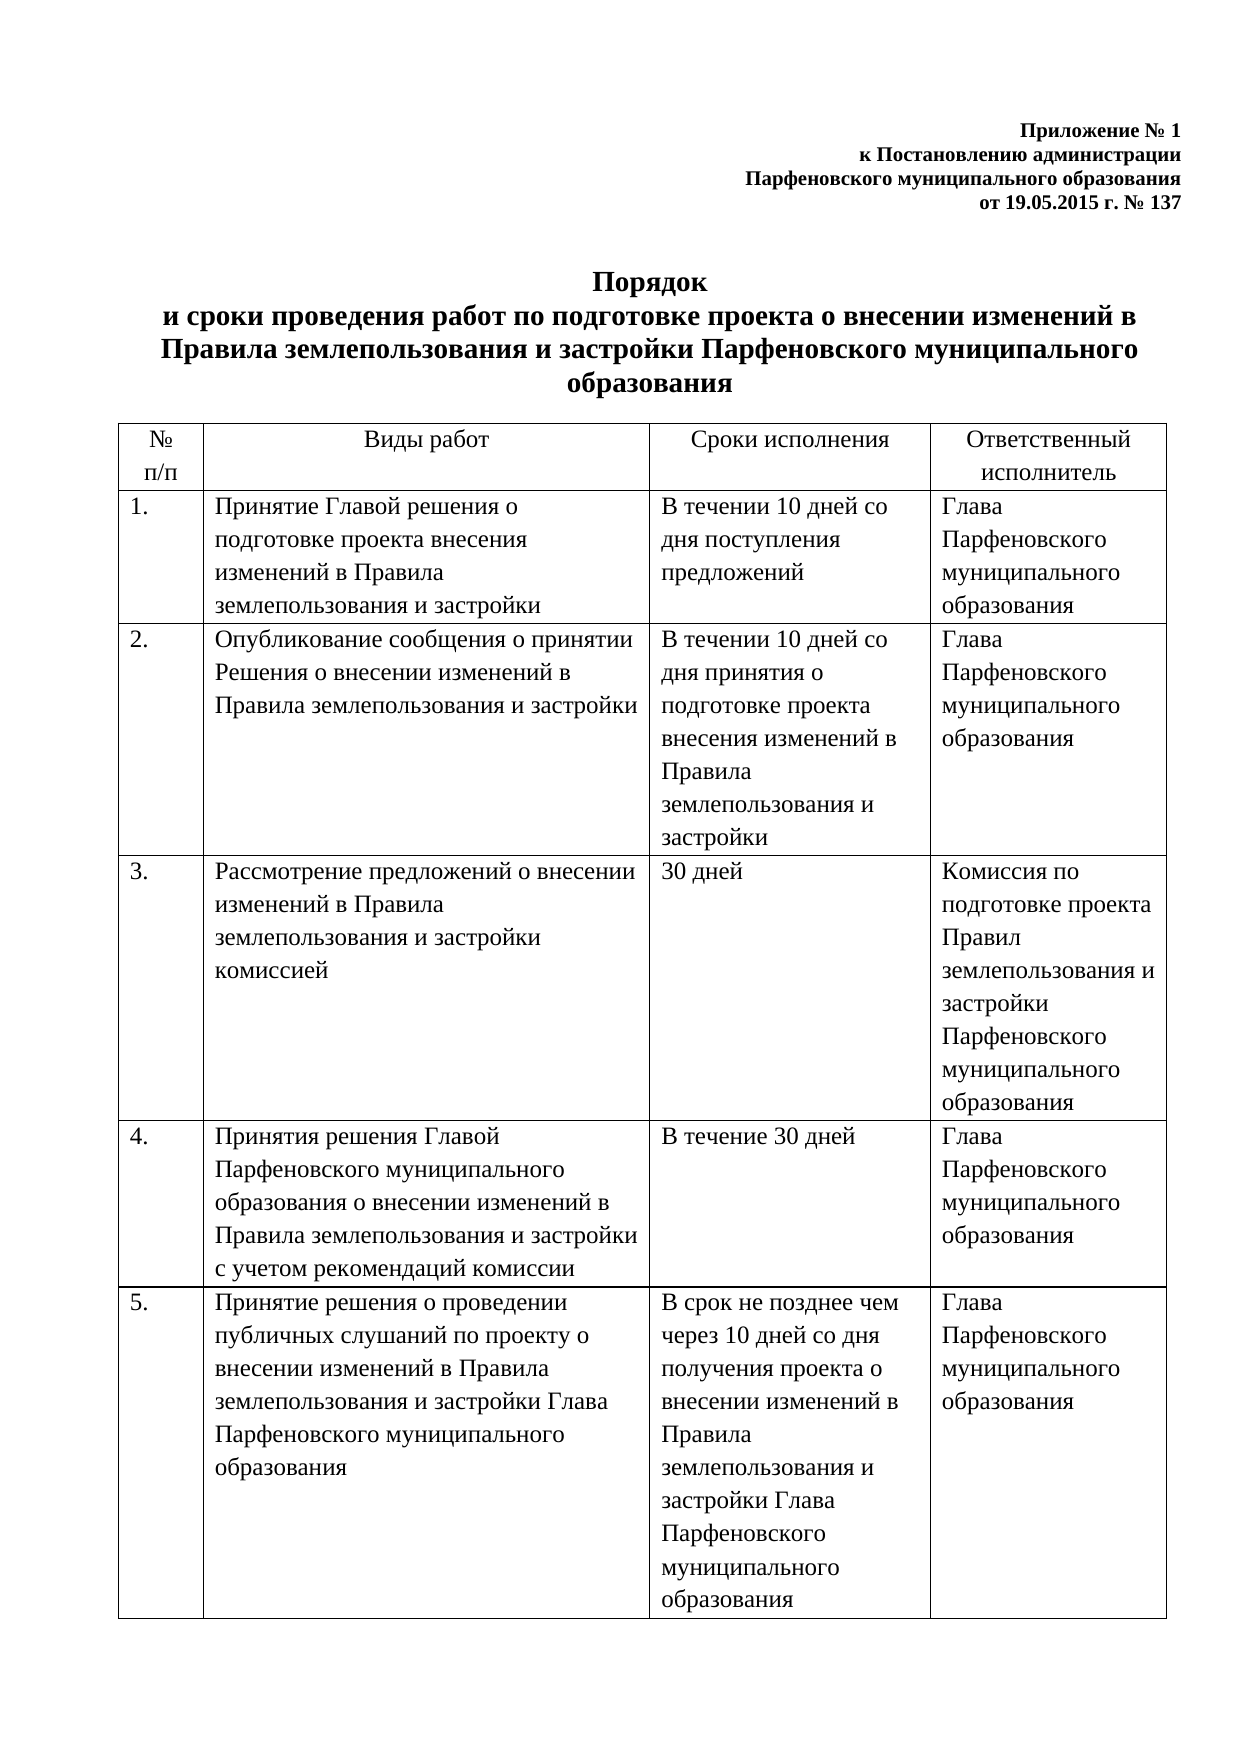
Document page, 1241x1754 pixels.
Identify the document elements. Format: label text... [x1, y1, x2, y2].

table_cell Рассмотрение предложений о внесении изменений в Правила землепользования и застройки комиссией [204, 856, 649, 1120]
table_cell В течение 30 дней [650, 1121, 930, 1286]
table_cell 5. [119, 1288, 203, 1618]
table_cell 4. [119, 1121, 203, 1286]
table_cell Принятие Главой решения о подготовке проекта внесения изменений в Правила землепользования и застройки [204, 491, 649, 623]
text Приложение № 1 [118, 118, 1181, 142]
table_cell 30 дней [650, 856, 930, 1120]
text от 19.05.2015 г. № 137 [118, 190, 1181, 214]
subtitle Порядок и сроки проведения работ по подготовке проекта о внесении изменений в Правила землепользования и застройки Парфеновского муниципального образования [118, 264, 1181, 398]
text Парфеновского муниципального образования [118, 166, 1181, 190]
table_cell В срок не позднее чем через 10 дней со дня получения проекта о внесении изменений в Правила землепользования и застройки Глава Парфеновского муниципального образования [650, 1288, 930, 1618]
table_cell 1. [119, 491, 203, 623]
table_header № п/п [119, 424, 203, 490]
table_header Виды работ [204, 424, 649, 490]
table_header Сроки исполнения [650, 424, 930, 490]
text к Постановлению администрации [118, 142, 1181, 166]
table_cell Комиссия по подготовке проекта Правил землепользования и застройки Парфеновского муниципального образования [931, 856, 1166, 1120]
table_cell Принятие решения о проведении публичных слушаний по проекту о внесении изменений в Правила землепользования и застройки Глава Парфеновского муниципального образования [204, 1288, 649, 1618]
table_cell В течении 10 дней со дня поступления предложений [650, 491, 930, 623]
table_cell В течении 10 дней со дня принятия о подготовке проекта внесения изменений в Правила землепользования и застройки [650, 624, 930, 855]
table_cell Глава Парфеновского муниципального образования [931, 624, 1166, 855]
table_cell Глава Парфеновского муниципального образования [931, 491, 1166, 623]
table_cell 3. [119, 856, 203, 1120]
table_header Ответственный исполнитель [931, 424, 1166, 490]
table_cell Принятия решения Главой Парфеновского муниципального образования о внесении изменений в Правила землепользования и застройки с учетом рекомендаций комиссии [204, 1121, 649, 1286]
table_cell Глава Парфеновского муниципального образования [931, 1288, 1166, 1618]
table_cell Глава Парфеновского муниципального образования [931, 1121, 1166, 1286]
table_cell 2. [119, 624, 203, 855]
table_cell Опубликование сообщения о принятии Решения о внесении изменений в Правила землепользования и застройки [204, 624, 649, 855]
